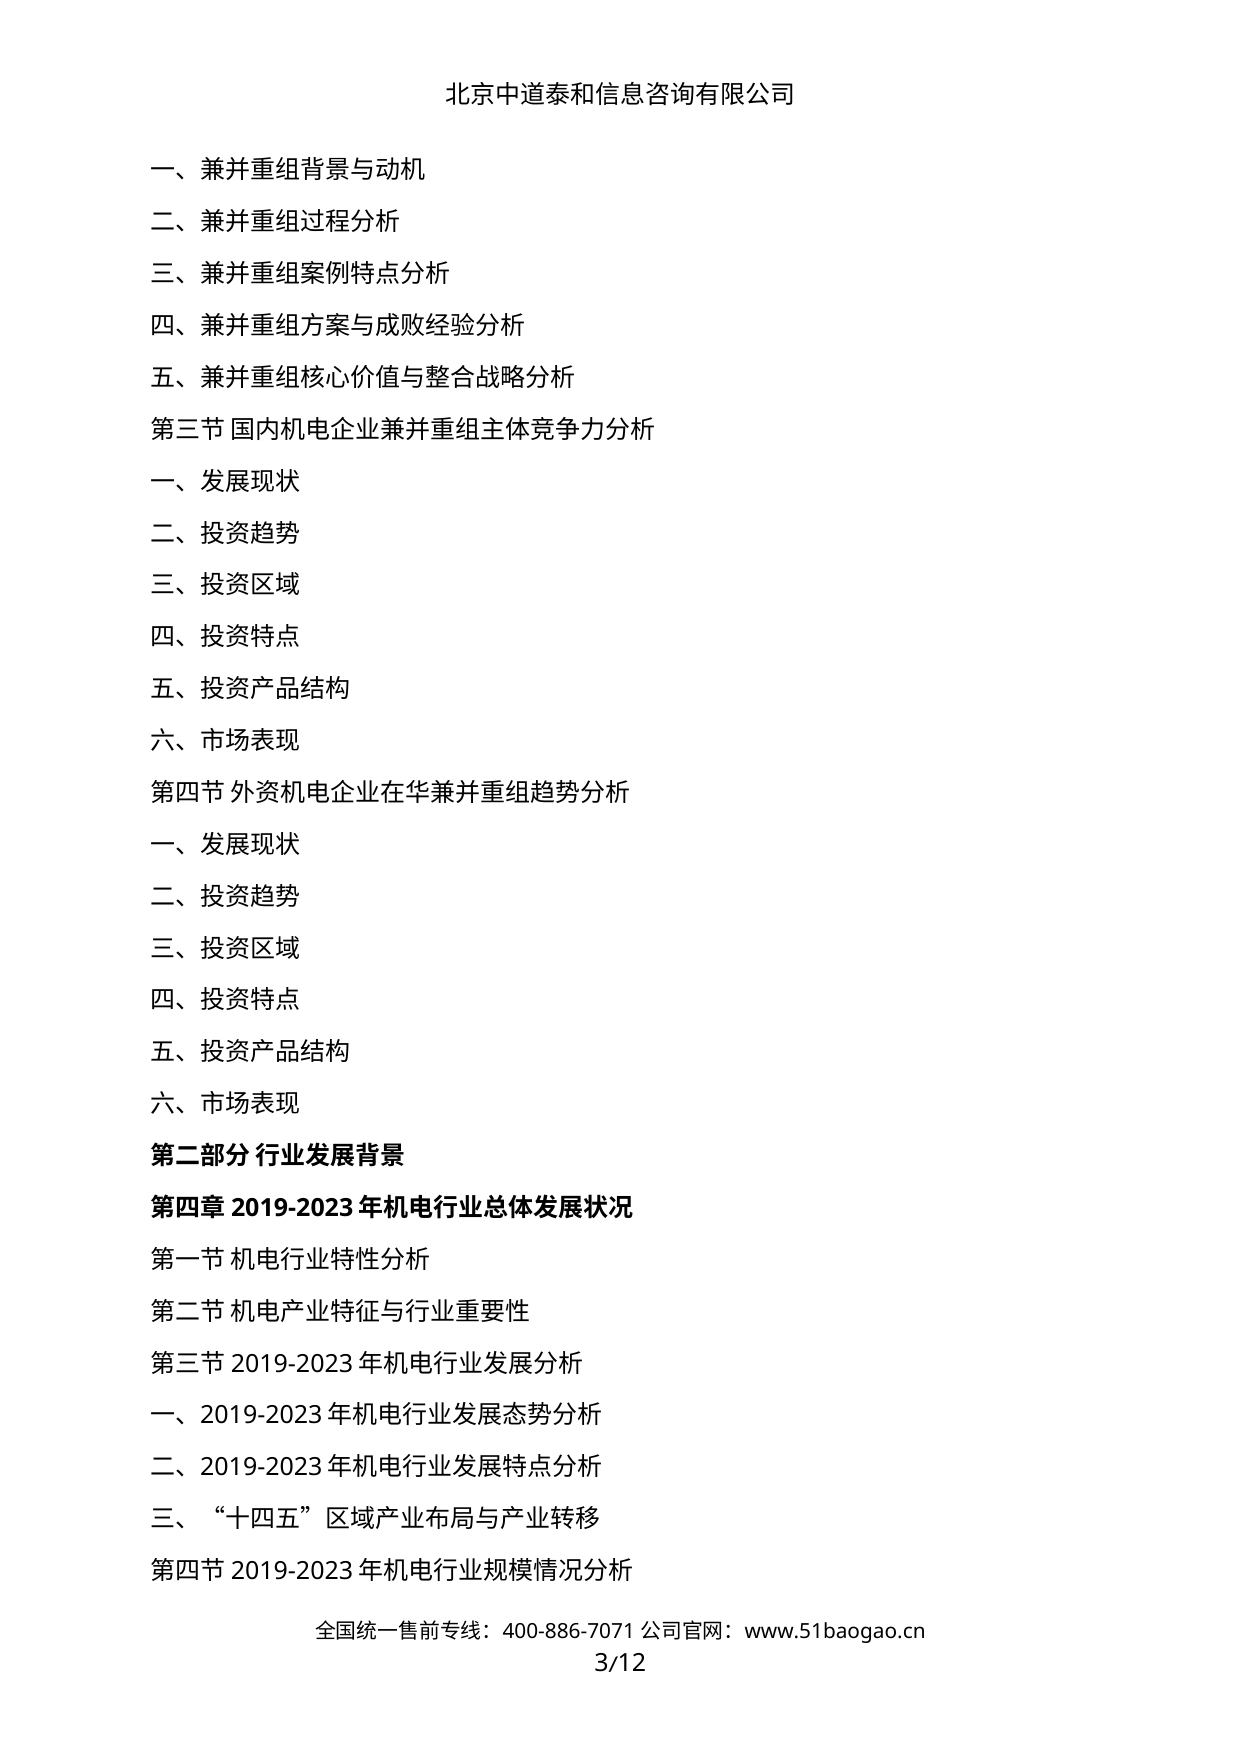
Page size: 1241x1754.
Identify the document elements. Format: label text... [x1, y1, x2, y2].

text 一、发展现状 [150, 461, 1090, 497]
text 二、投资趋势 [150, 513, 1090, 549]
text 第二部分 行业发展背景 [150, 1136, 1090, 1172]
text 五、兼并重组核心价值与整合战略分析 [150, 357, 1090, 394]
text 五、投资产品结构 [150, 669, 1090, 705]
text 三、兼并重组案例特点分析 [150, 254, 1090, 290]
text 第四节 外资机电企业在华兼并重组趋势分析 [150, 772, 1090, 809]
text 第一节 机电行业特性分析 [150, 1239, 1090, 1276]
text 六、市场表现 [150, 721, 1090, 757]
text 三、投资区域 [150, 565, 1090, 601]
text 三、投资区域 [150, 928, 1090, 964]
text 二、兼并重组过程分析 [150, 202, 1090, 238]
text 一、兼并重组背景与动机 [150, 150, 1090, 186]
text 四、投资特点 [150, 617, 1090, 653]
text 二、2019-2023年机电行业发展特点分析 [150, 1447, 1090, 1483]
text 三、“十四五”区域产业布局与产业转移 [150, 1499, 1090, 1535]
text 四、兼并重组方案与成败经验分析 [150, 306, 1090, 342]
text 第二节 机电产业特征与行业重要性 [150, 1291, 1090, 1327]
text 第三节 2019-2023年机电行业发展分析 [150, 1343, 1090, 1379]
text 第三节 国内机电企业兼并重组主体竞争力分析 [150, 409, 1090, 446]
text 二、投资趋势 [150, 876, 1090, 912]
text 四、投资特点 [150, 980, 1090, 1016]
text 六、市场表现 [150, 1084, 1090, 1120]
text 一、2019-2023年机电行业发展态势分析 [150, 1395, 1090, 1431]
text 一、发展现状 [150, 824, 1090, 861]
text 第四章 2019-2023年机电行业总体发展状况 [150, 1187, 1090, 1224]
text 第四节 2019-2023年机电行业规模情况分析 [150, 1551, 1090, 1587]
text 五、投资产品结构 [150, 1032, 1090, 1068]
